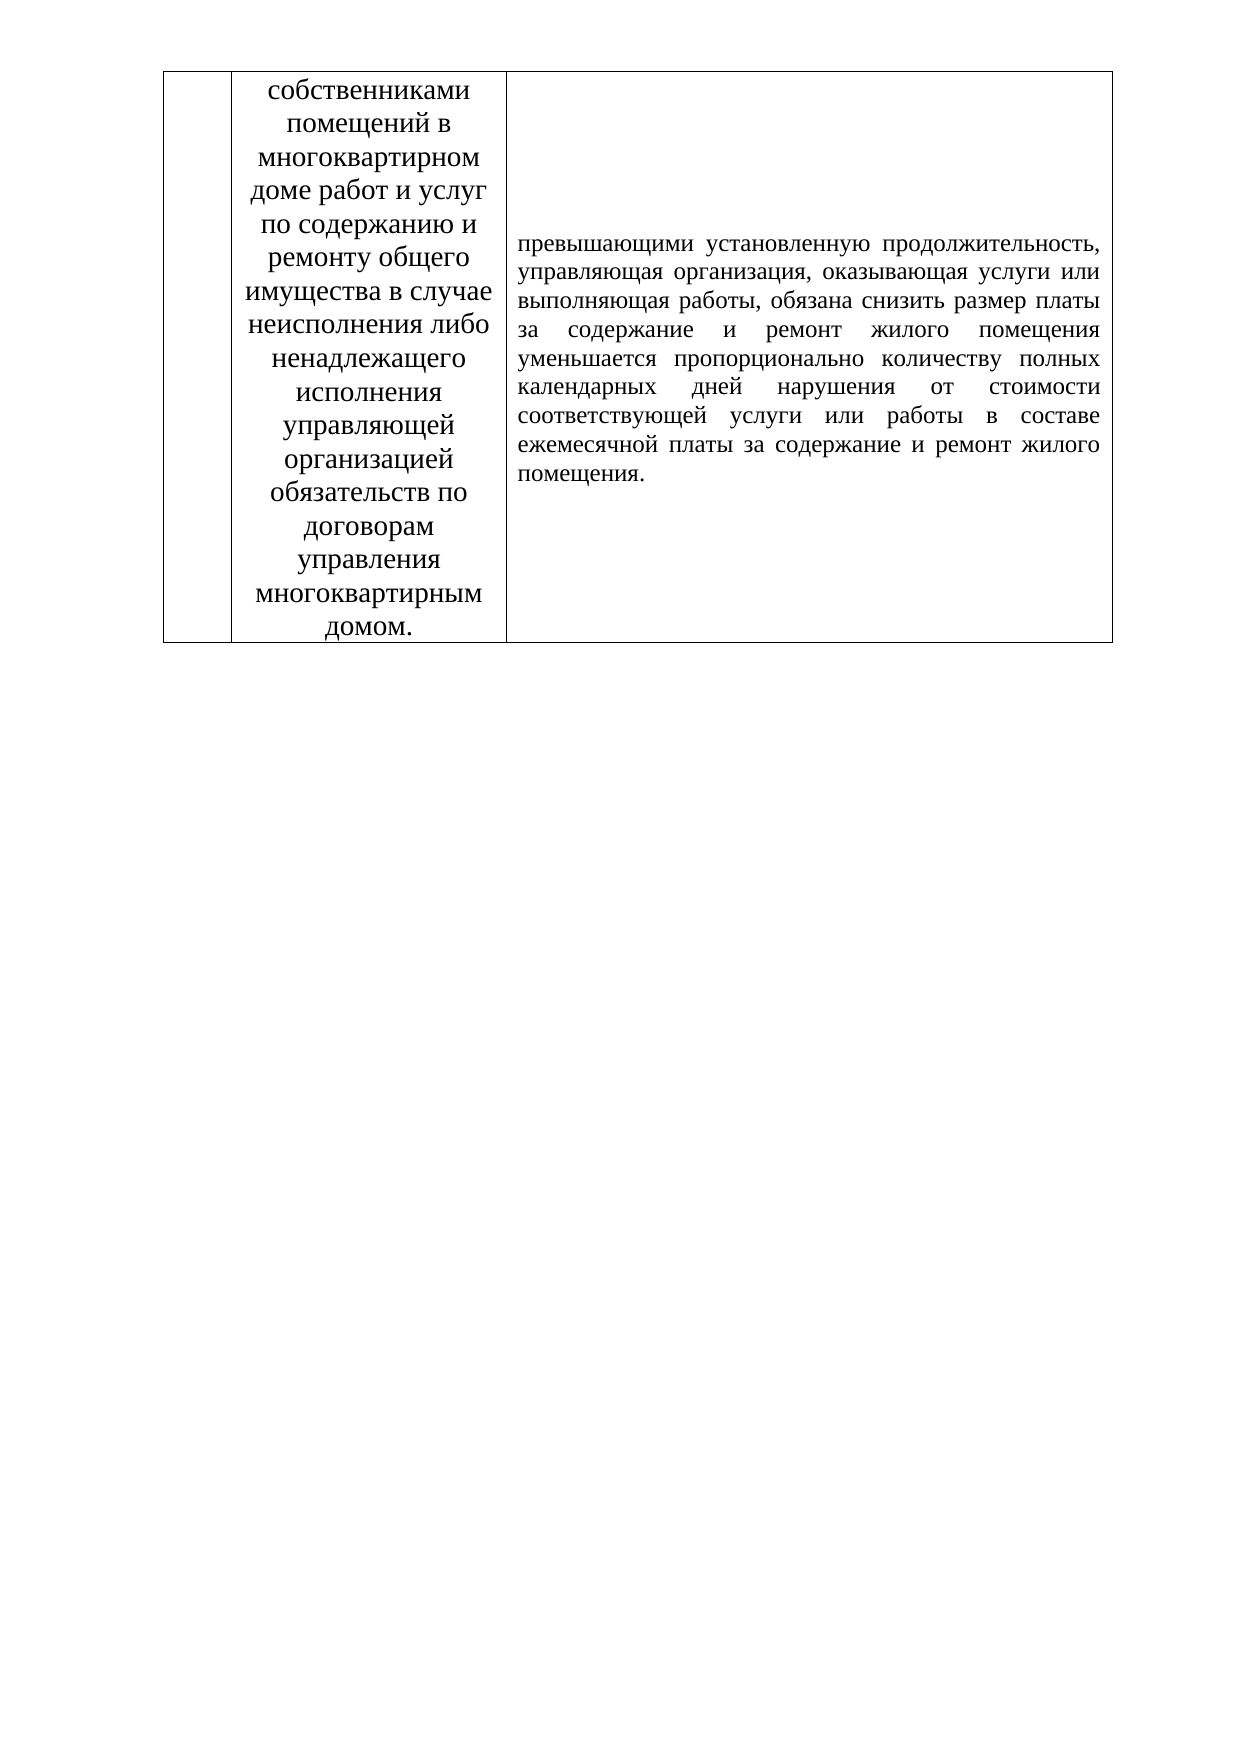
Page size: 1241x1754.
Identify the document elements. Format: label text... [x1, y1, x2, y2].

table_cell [232, 72, 506, 642]
table_cell 9 [164, 72, 231, 642]
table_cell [507, 72, 1112, 642]
